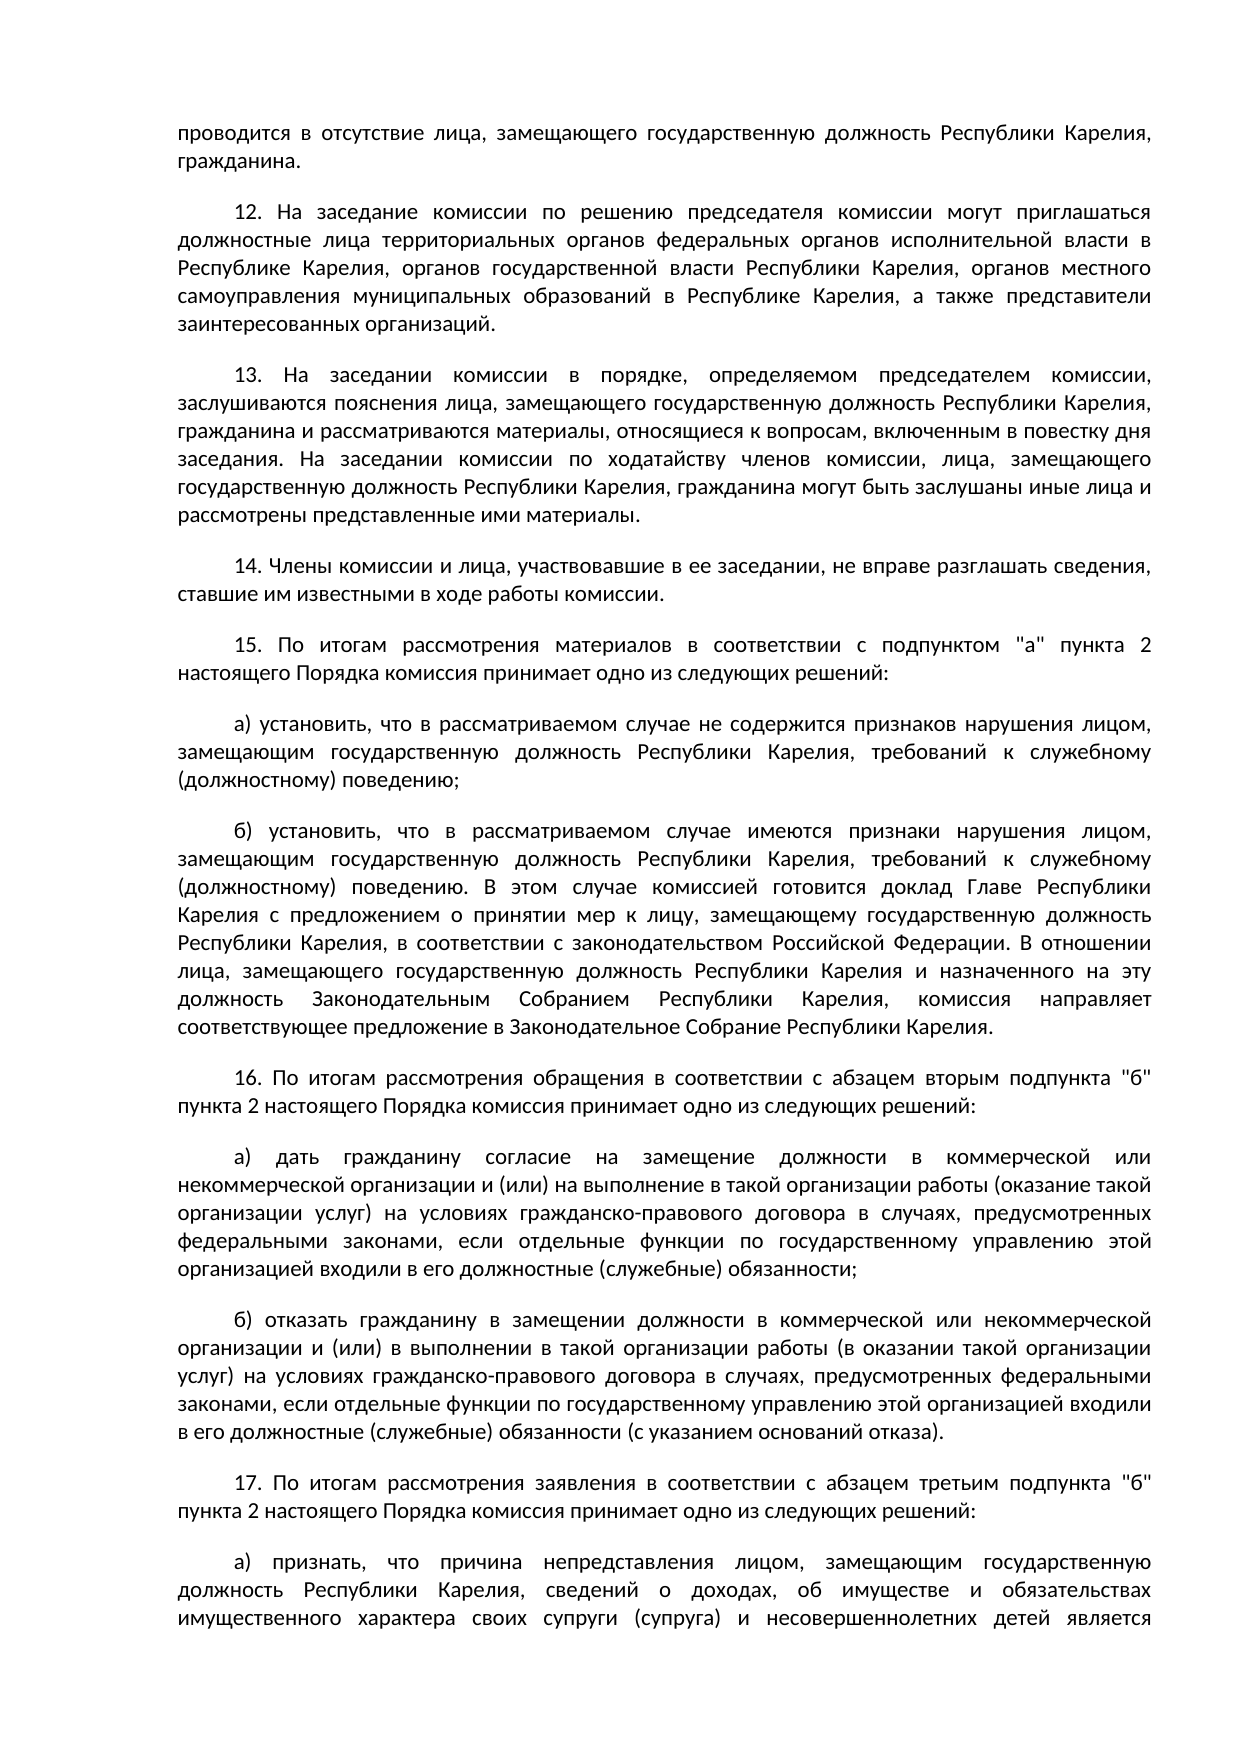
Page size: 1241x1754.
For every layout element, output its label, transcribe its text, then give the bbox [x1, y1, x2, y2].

text 12. На заседание комиссии по решению председателя комиссии могут приглашаться должностные лица территориальных органов федеральных органов исполнительной власти в Республике Карелия, органов государственной власти Республики Карелия, органов местного самоуправления муниципальных образований в Республике Карелия, а также представители заинтересованных организаций. [177, 197, 1152, 337]
text 14. Члены комиссии и лица, участвовавшие в ее заседании, не вправе разглашать сведения, ставшие им известными в ходе работы комиссии. [177, 551, 1152, 607]
text 15. По итогам рассмотрения материалов в соответствии с подпунктом "а" пункта 2 настоящего Порядка комиссия принимает одно из следующих решений: [177, 630, 1152, 686]
text 17. По итогам рассмотрения заявления в соответствии с абзацем третьим подпункта "б" пункта 2 настоящего Порядка комиссия принимает одно из следующих решений: [177, 1468, 1152, 1524]
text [177, 1547, 1152, 1631]
text б) отказать гражданину в замещении должности в коммерческой или некоммерческой организации и (или) в выполнении в такой организации работы (в оказании такой организации услуг) на условиях гражданско-правового договора в случаях, предусмотренных федеральными законами, если отдельные функции по государственному управлению этой организацией входили в его должностные (служебные) обязанности (с указанием оснований отказа). [177, 1305, 1152, 1445]
text а) установить, что в рассматриваемом случае не содержится признаков нарушения лицом, замещающим государственную должность Республики Карелия, требований к служебному (должностному) поведению; [177, 709, 1152, 793]
text 13. На заседании комиссии в порядке, определяемом председателем комиссии, заслушиваются пояснения лица, замещающего государственную должность Республики Карелия, гражданина и рассматриваются материалы, относящиеся к вопросам, включенным в повестку дня заседания. На заседании комиссии по ходатайству членов комиссии, лица, замещающего государственную должность Республики Карелия, гражданина могут быть заслушаны иные лица и рассмотрены представленные ими материалы. [177, 360, 1152, 528]
text б) установить, что в рассматриваемом случае имеются признаки нарушения лицом, замещающим государственную должность Республики Карелия, требований к служебному (должностному) поведению. В этом случае комиссией готовится доклад Главе Республики Карелия с предложением о принятии мер к лицу, замещающему государственную должность Республики Карелия, в соответствии с законодательством Российской Федерации. В отношении лица, замещающего государственную должность Республики Карелия и назначенного на эту должность Законодательным Собранием Республики Карелия, комиссия направляет соответствующее предложение в Законодательное Собрание Республики Карелия. [177, 816, 1152, 1040]
text 16. По итогам рассмотрения обращения в соответствии с абзацем вторым подпункта "б" пункта 2 настоящего Порядка комиссия принимает одно из следующих решений: [177, 1063, 1152, 1119]
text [177, 118, 1152, 174]
text а) дать гражданину согласие на замещение должности в коммерческой или некоммерческой организации и (или) на выполнение в такой организации работы (оказание такой организации услуг) на условиях гражданско-правового договора в случаях, предусмотренных федеральными законами, если отдельные функции по государственному управлению этой организацией входили в его должностные (служебные) обязанности; [177, 1142, 1152, 1282]
